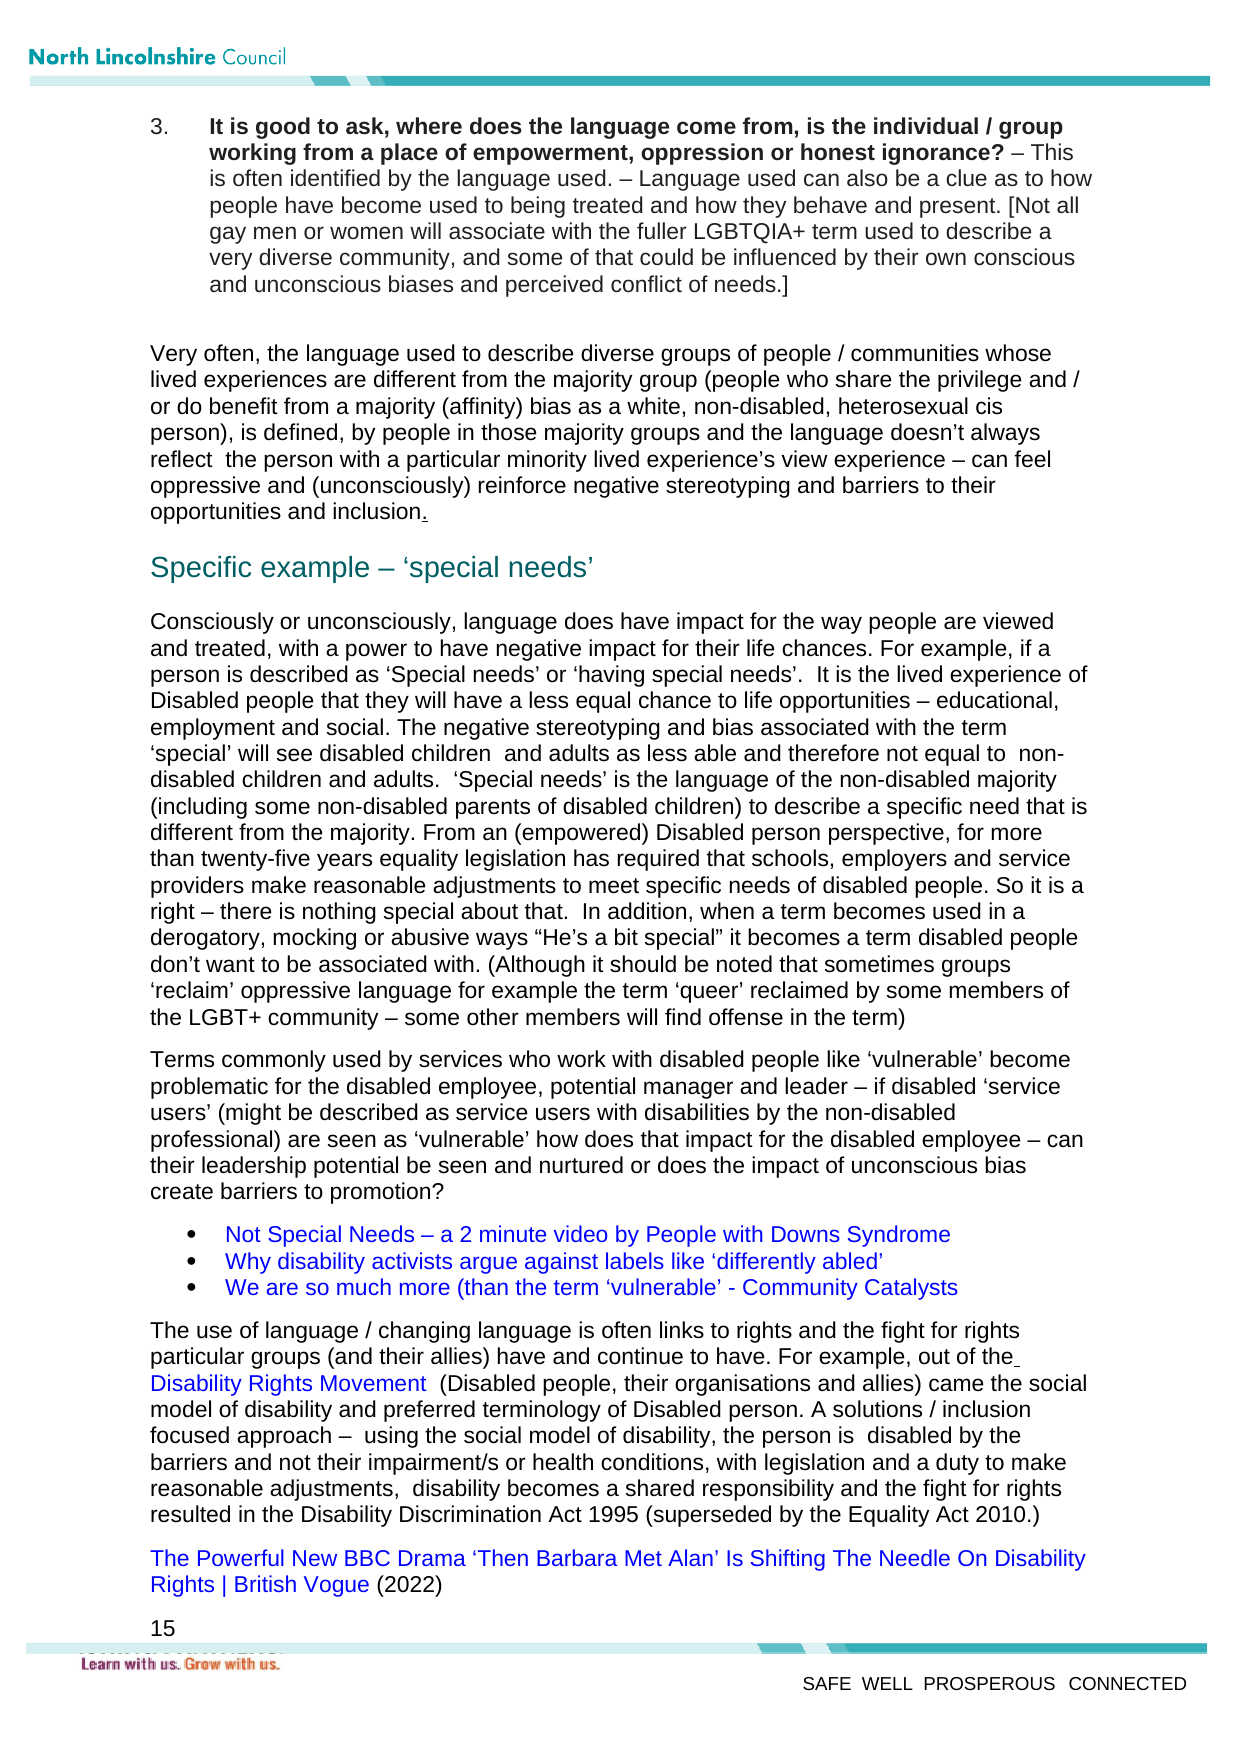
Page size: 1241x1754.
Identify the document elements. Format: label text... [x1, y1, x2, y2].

text Terms commonly used by services who work with disabled people like ‘vulnerable’ become problematic for the disabled employee, potential manager and leader – if disabled ‘service users’ (might be described as service users with disabilities by the non-disabled professional) are seen as ‘vulnerable’ how does that impact for the disabled employee – can their leadership potential be seen and nurtured or does the impact of unconscious bias create barriers to promotion? [150, 1046, 1093, 1204]
subtitle Specific example – ‘special needs’ [150, 549, 1093, 583]
text The Powerful New BBC Drama ‘Then Barbara Met Alan’ Is Shifting The Needle On Disability Rights | British Vogue (2022) [150, 1544, 1093, 1597]
picture [29, 47, 1211, 86]
text Consciously or unconsciously, language does have impact for the way people are viewed and treated, with a power to have negative impact for their life chances. For example, if a person is described as ‘Special needs’ or ‘having special needs’. It is the lived experience of Disabled people that they will have a less equal chance to life opportunities – educational, employment and social. The negative stereotyping and bias associated with the term ‘special’ will see disabled children and adults as less able and therefore not equal to non-disabled children and adults. ‘Special needs’ is the language of the non-disabled majority (including some non-disabled parents of disabled children) to describe a specific need that is different from the majority. From an (empowered) Disabled person perspective, for more than twenty-five years equality legislation has required that schools, employers and service providers make reasonable adjustments to meet specific needs of disabled people. So it is a right – there is nothing special about that. In addition, when a term becomes used in a derogatory, mocking or abusive ways “He’s a bit special” it becomes a term disabled people don’t want to be associated with. (Although it should be noted that sometimes groups ‘reclaim’ oppressive language for example the term ‘queer’ reclaimed by some members of the LGBT+ community – some other members will find offense in the term) [150, 608, 1093, 1030]
text The use of language / changing language is often links to rights and the fight for rights particular groups (and their allies) have and continue to have. For example, out of the Disability Rights Movement (Disabled people, their organisations and allies) came the social model of disability and preferred terminology of Disabled person. A solutions / inclusion focused approach – using the social model of disability, the person is disabled by the barriers and not their impairment/s or health conditions, with legislation and a duty to make reasonable adjustments, disability becomes a shared responsibility and the fight for rights resulted in the Disability Discrimination Act 1995 (superseded by the Equality Act 2010.) [150, 1317, 1093, 1528]
list Why disability activists argue against labels like ‘differently abled’ [187, 1248, 1093, 1274]
list We are so much more (than the term ‘vulnerable’ - Community Catalysts [187, 1274, 1093, 1300]
picture [26, 1643, 1208, 1671]
text Very often, the language used to describe diverse groups of people / communities whose lived experiences are different from the majority group (people who share the privilege and / or do benefit from a majority (affinity) bias as a white, non-disabled, heterosexual cis person), is defined, by people in those majority groups and the language doesn’t always reflect the person with a particular minority lived experience’s view experience – can feel oppressive and (unconsciously) reinforce negative stereotyping and barriers to their opportunities and inclusion. [150, 340, 1093, 524]
list Not Special Needs – a 2 minute video by People with Downs Syndrome [187, 1221, 1093, 1248]
list It is good to ask, where does the language come from, is the individual / group working from a place of empowerment, oppression or honest ignorance? – This is often identified by the language used. – Language used can also be a clue as to how people have become used to being treated and how they behave and present. [Not all gay men or women will associate with the fuller LGBTQIA+ term used to describe a very diverse community, and some of that could be influenced by their own conscious and unconscious biases and perceived conflict of needs.] [150, 113, 1093, 297]
